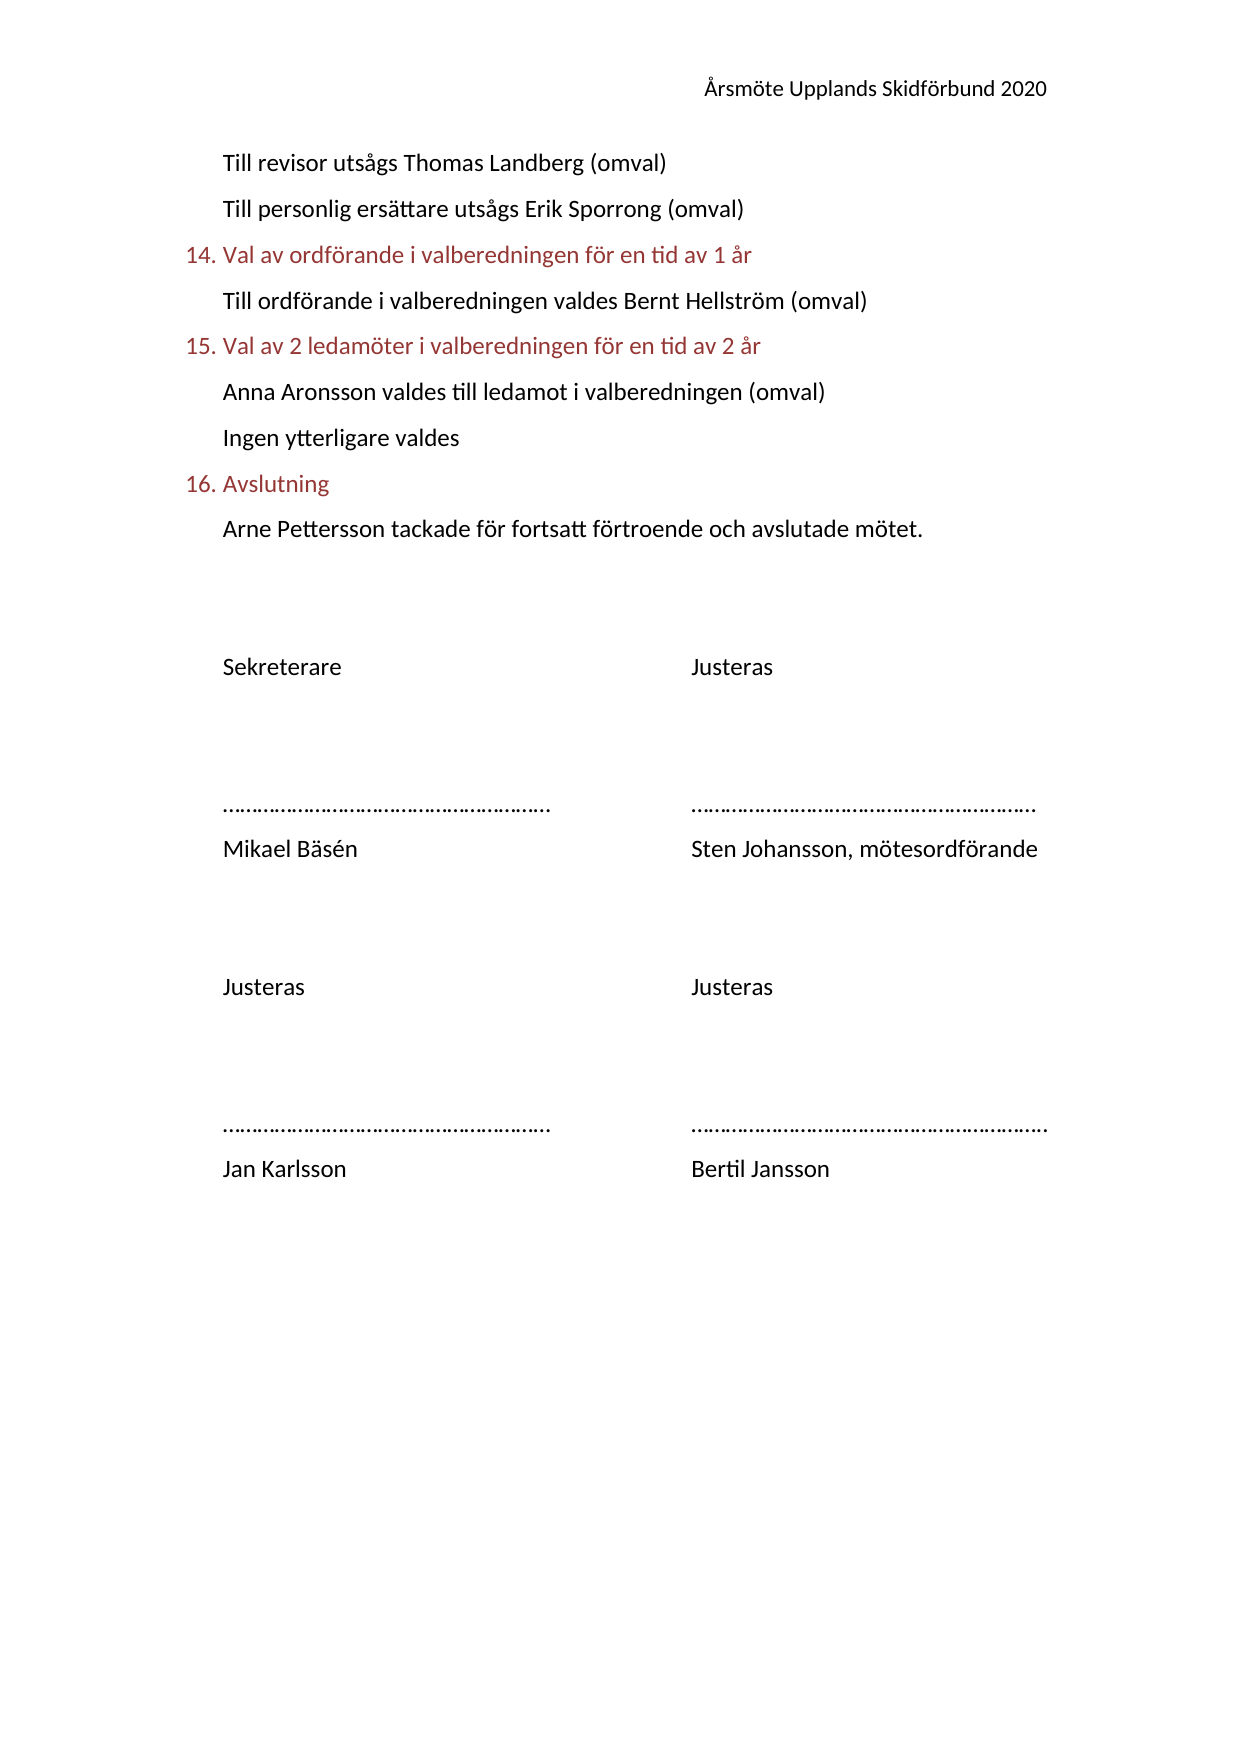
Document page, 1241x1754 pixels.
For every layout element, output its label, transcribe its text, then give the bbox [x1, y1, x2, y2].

list Till revisor utsågs Thomas Landberg (omval) [223, 148, 1093, 178]
list Avslutning [185, 468, 1093, 498]
list ………………………………………………… …………………………………………………… [223, 788, 1093, 818]
list Val av 2 ledamöter i valberedningen för en tid av 2 år [185, 331, 1093, 361]
list Ingen ytterligare valdes [223, 422, 1093, 452]
list Val av ordförande i valberedningen för en tid av 1 år [185, 239, 1093, 269]
list Jan Karlsson Bertil Jansson [223, 1154, 1093, 1184]
list Till personlig ersättare utsågs Erik Sporrong (omval) [223, 193, 1093, 224]
list Till ordförande i valberedningen valdes Bernt Hellström (omval) [223, 285, 1093, 315]
list ………………………………………………… …………………………………………………….. [223, 1108, 1093, 1138]
list Sekreterare Justeras [223, 651, 1093, 681]
list Anna Aronsson valdes till ledamot i valberedningen (omval) [223, 376, 1093, 407]
list Arne Pettersson tackade för fortsatt förtroende och avslutade mötet. [223, 513, 1093, 544]
list Mikael Bäsén Sten Johansson, mötesordförande [223, 833, 1093, 864]
list Justeras Justeras [223, 971, 1093, 1001]
